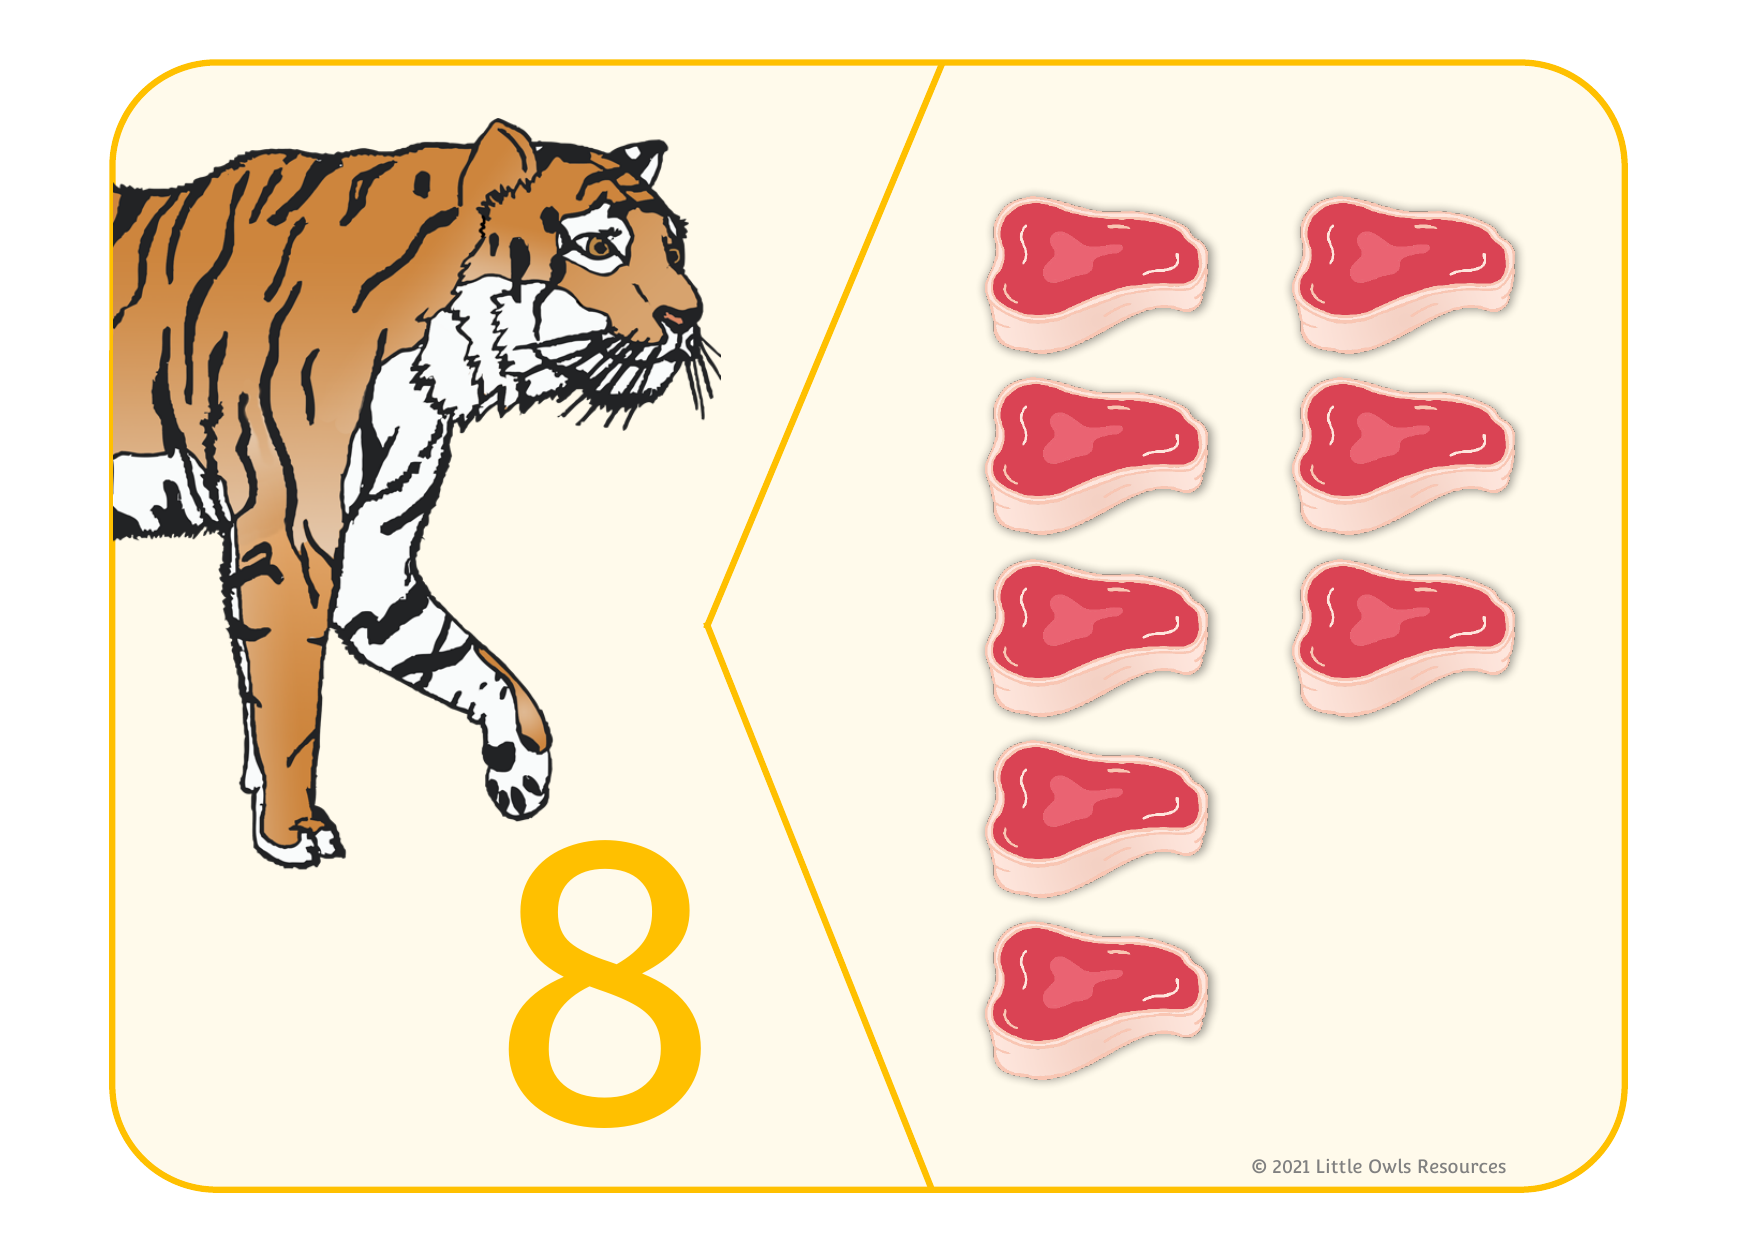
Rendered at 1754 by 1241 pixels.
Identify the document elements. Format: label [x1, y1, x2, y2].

picture [985, 377, 1208, 535]
picture [113, 118, 721, 923]
picture [985, 921, 1208, 1080]
picture [985, 740, 1208, 898]
picture [985, 559, 1208, 717]
picture [1292, 559, 1515, 717]
picture [1292, 196, 1515, 354]
picture [985, 196, 1208, 354]
picture [558, 869, 652, 923]
picture [1292, 377, 1515, 535]
